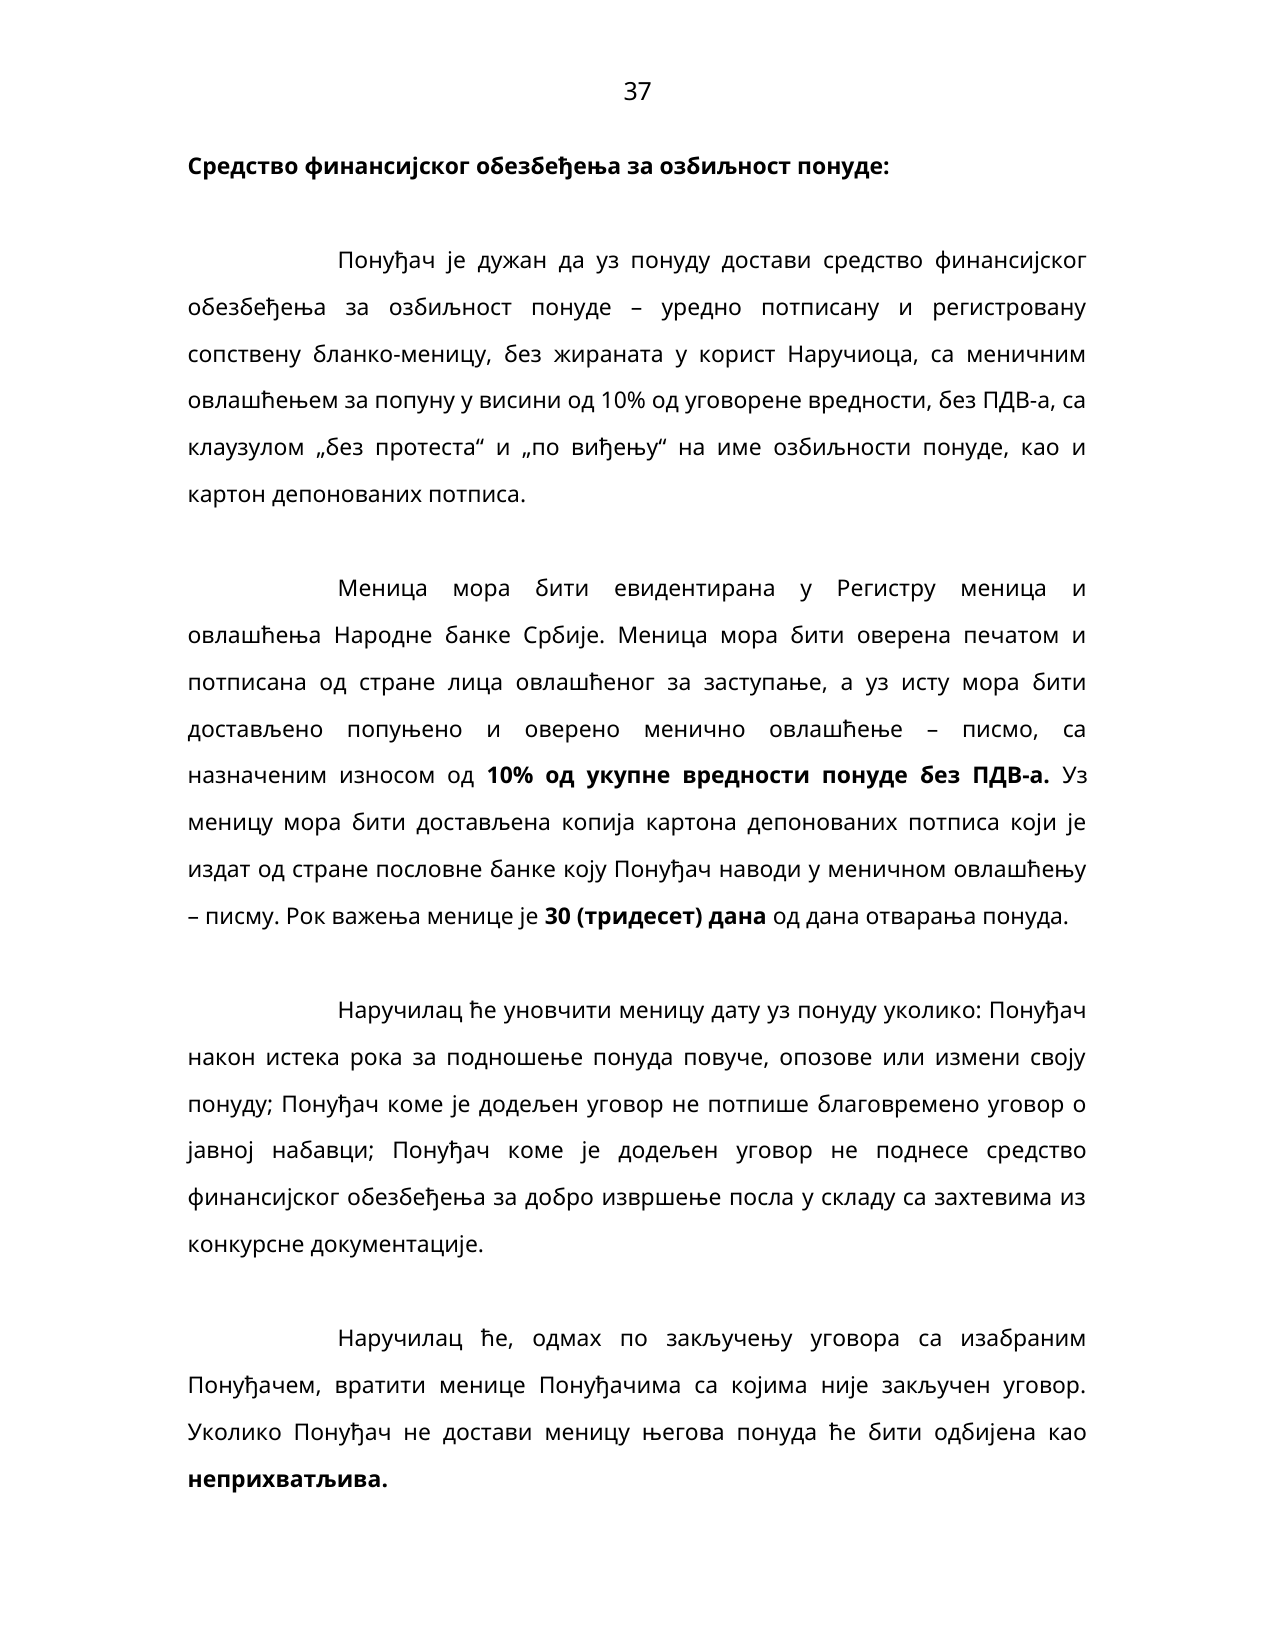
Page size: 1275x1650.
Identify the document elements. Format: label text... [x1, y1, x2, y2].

text Наручилац ће уновчити меницу дату уз понуду уколико: Понуђач након истека рока за подношење понуда повуче, опозове или измени своју понуду; Понуђач коме је додељен уговор не потпише благовремено уговор о јавној набавци; Понуђач коме је додељен уговор не поднесе средство финансијског обезбеђења за добро извршење посла у складу са захтевима из конкурсне документације. [187, 994, 1087, 1259]
text Меница мора бити евидентирана у Регистру меница и овлашћења Народне банке Србије. Меница мора бити оверена печатом и потписана од стране лица овлашћеног за заступање, а уз исту мора бити достављено попуњено и оверено менично овлашћење – писмо, са назначеним износом од 10% од укупне вредности понуде без ПДВ-а. Уз меницу мора бити достављена копија картона депонованих потписа који је издат од стране пословне банке коју Понуђач наводи у меничном овлашћењу – писму. Рок важења менице је 30 (тридесет) дана од дана отварања понуда. [187, 572, 1087, 931]
text Средство финансијског обезбеђења за озбиљност понуде: [187, 150, 1087, 181]
text Понуђач је дужан да уз понуду достави средство финансијског обезбеђења за озбиљност понуде – уредно потписану и регистровану сопствену бланко-меницу, без жираната у корист Наручиоца, са меничним овлашћењем за попуну у висини од 10% од уговорене вредности, без ПДВ-а, са клаузулом „без протеста“ и „по виђењу“ на име озбиљности понуде, као и картон депонованих потписа. [187, 244, 1087, 509]
text Наручилац ће, одмах по закључењу уговора са изабраним Понуђачем, вратити менице Понуђачима са којима није закључен уговор. Уколико Понуђач не достави меницу његова понуда ће бити одбијена као неприхватљива. [187, 1322, 1087, 1494]
